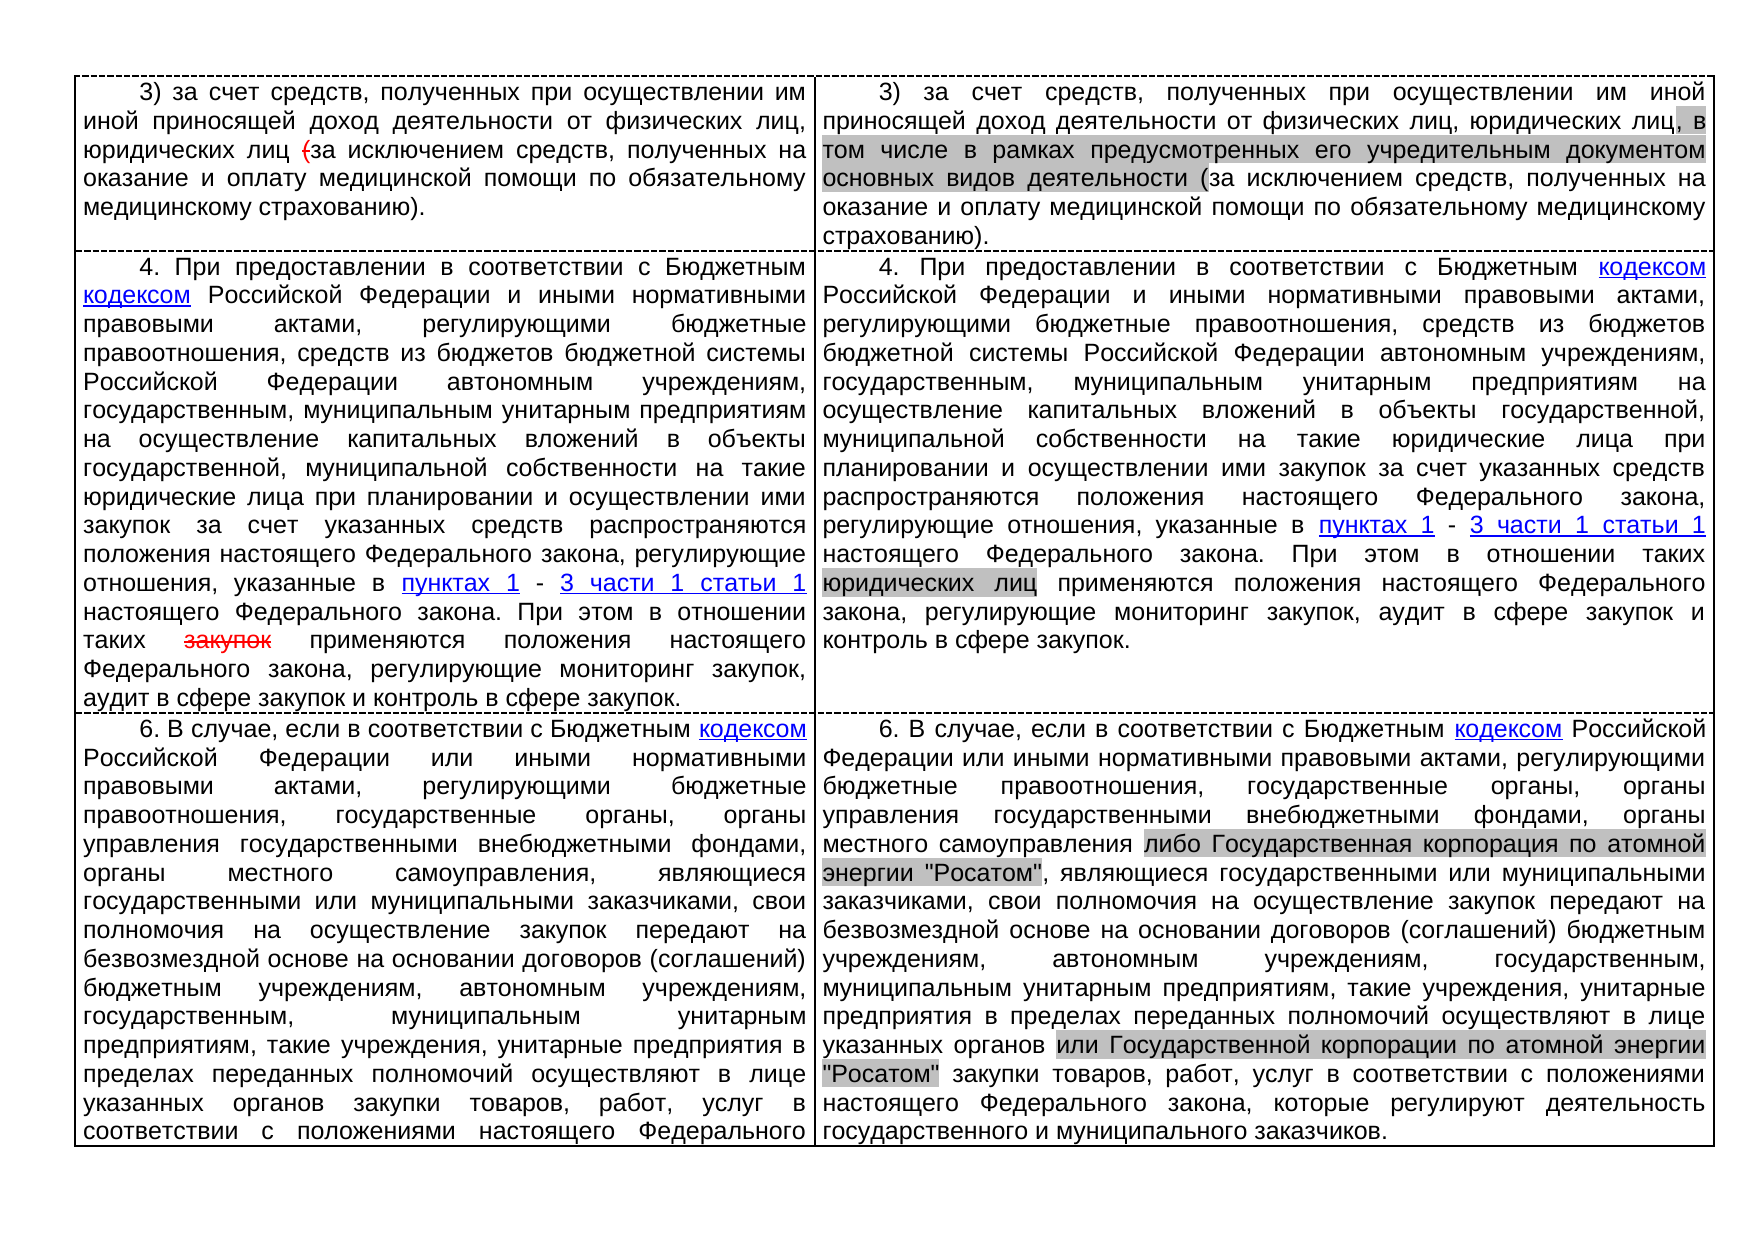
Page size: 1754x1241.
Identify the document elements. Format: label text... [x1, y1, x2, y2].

table_cell 4. При предоставлении в соответствии с Бюджетным кодексом Российской Федерации и иными нормативными правовыми актами, регулирующими бюджетные правоотношения, средств из бюджетов бюджетной системы Российской Федерации автономным учреждениям, государственным, муниципальным унитарным предприятиям на осуществление капитальных вложений в объекты государственной, муниципальной собственности на такие юридические лица при планировании и осуществлении ими закупок за счет указанных средств распространяются положения настоящего Федерального закона, регулирующие отношения, указанные в пунктах 1 - 3 части 1 статьи 1 настоящего Федерального закона. При этом в отношении таких юридических лиц применяются положения настоящего Федерального закона, регулирующие мониторинг закупок, аудит в сфере закупок и контроль в сфере закупок. [816, 250, 1713, 712]
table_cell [816, 712, 1713, 1145]
table_cell 3) за счет средств, полученных при осуществлении им иной приносящей доход деятельности от физических лиц, юридических лиц, в том числе в рамках предусмотренных его учредительным документом основных видов деятельности (за исключением средств, полученных на оказание и оплату медицинской помощи по обязательному медицинскому страхованию). [815, 75, 1713, 249]
table_cell 4. При предоставлении в соответствии с Бюджетным кодексом Российской Федерации и иными нормативными правовыми актами, регулирующими бюджетные правоотношения, средств из бюджетов бюджетной системы Российской Федерации автономным учреждениям, государственным, муниципальным унитарным предприятиям на осуществление капитальных вложений в объекты государственной, муниципальной собственности на такие юридические лица при планировании и осуществлении ими закупок за счет указанных средств распространяются положения настоящего Федерального закона, регулирующие отношения, указанные в пунктах 1 - 3 части 1 статьи 1 настоящего Федерального закона. При этом в отношении таких закупок применяются положения настоящего Федерального закона, регулирующие мониторинг закупок, аудит в сфере закупок и контроль в сфере закупок. [76, 250, 814, 712]
table_cell 3) за счет средств, полученных при осуществлении им иной приносящей доход деятельности от физических лиц, юридических лиц (за исключением средств, полученных на оказание и оплату медицинской помощи по обязательному медицинскому страхованию). [76, 75, 814, 249]
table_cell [76, 712, 814, 1145]
